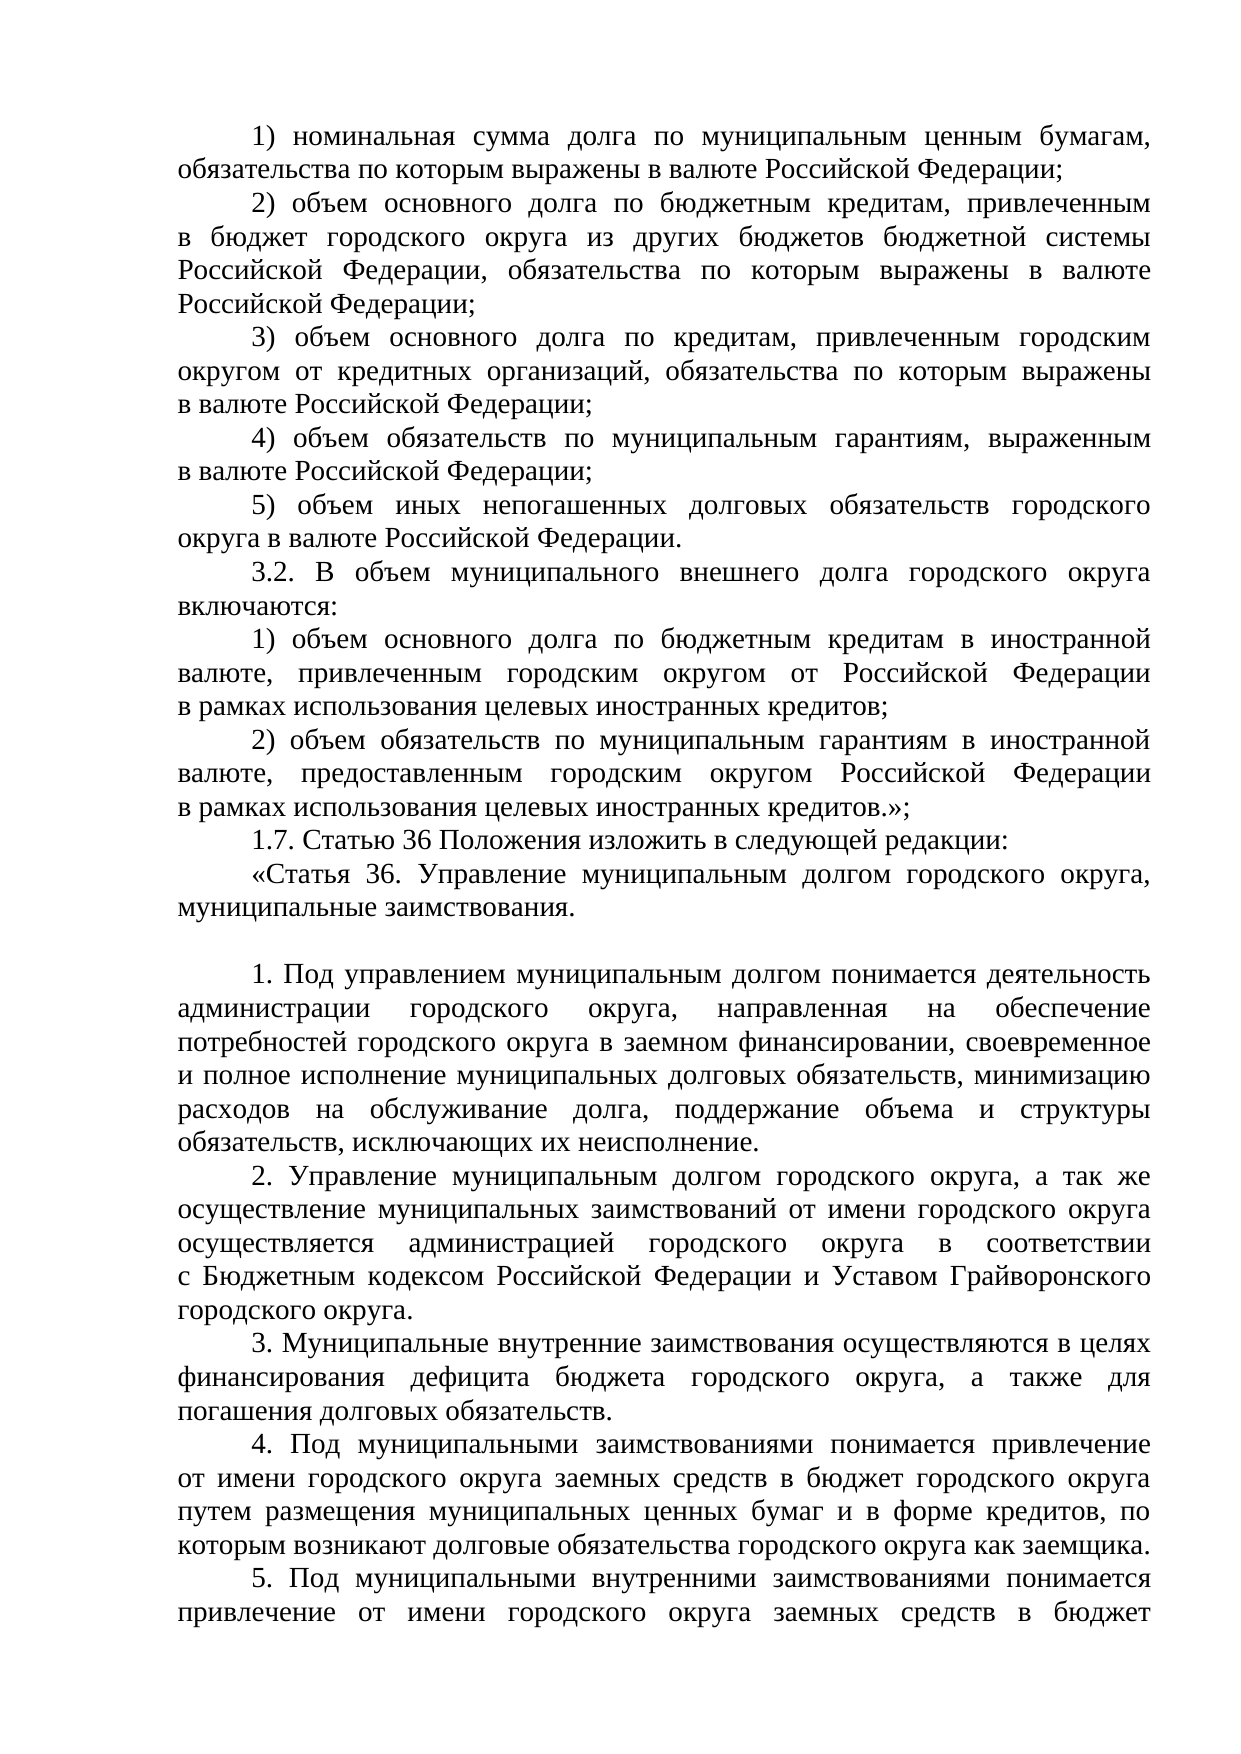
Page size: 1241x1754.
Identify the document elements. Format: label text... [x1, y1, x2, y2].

text 2) объем обязательств по муниципальным гарантиям в иностранной валюте, предоставленным городским округом Российской Федерации в рамках использования целевых иностранных кредитов.»; [177, 722, 1152, 822]
text 1. Под управлением муниципальным долгом понимается деятельность администрации городского округа, направленная на обеспечение потребностей городского округа в заемном финансировании, своевременное и полное исполнение муниципальных долговых обязательств, минимизацию расходов на обслуживание долга, поддержание объема и структуры обязательств, исключающих их неисполнение. [177, 957, 1152, 1158]
text 3.2. В объем муниципального внешнего долга городского округа включаются: [177, 554, 1152, 621]
text 4) объем обязательств по муниципальным гарантиям, выраженным в валюте Российской Федерации; [177, 420, 1152, 487]
text «Статья 36. Управление муниципальным долгом городского округа, муниципальные заимствования. [177, 856, 1152, 923]
text 1.7. Статью 36 Положения изложить в следующей редакции: [177, 822, 1152, 856]
text 3. Муниципальные внутренние заимствования осуществляются в целях финансирования дефицита бюджета городского округа, а также для погашения долговых обязательств. [177, 1326, 1152, 1426]
text 3) объем основного долга по кредитам, привлеченным городским округом от кредитных организаций, обязательства по которым выражены в валюте Российской Федерации; [177, 319, 1152, 420]
text 1) объем основного долга по бюджетным кредитам в иностранной валюте, привлеченным городским округом от Российской Федерации в рамках использования целевых иностранных кредитов; [177, 621, 1152, 722]
text 1) номинальная сумма долга по муниципальным ценным бумагам, обязательства по которым выражены в валюте Российской Федерации; [177, 118, 1152, 185]
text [177, 1560, 1152, 1627]
text 2. Управление муниципальным долгом городского округа, а так же осуществление муниципальных заимствований от имени городского округа осуществляется администрацией городского округа в соответствии с Бюджетным кодексом Российской Федерации и Уставом Грайворонского городского округа. [177, 1158, 1152, 1326]
text 4. Под муниципальными заимствованиями понимается привлечение от имени городского округа заемных средств в бюджет городского округа путем размещения муниципальных ценных бумаг и в форме кредитов, по которым возникают долговые обязательства городского округа как заемщика. [177, 1426, 1152, 1560]
text 2) объем основного долга по бюджетным кредитам, привлеченным в бюджет городского округа из других бюджетов бюджетной системы Российской Федерации, обязательства по которым выражены в валюте Российской Федерации; [177, 185, 1152, 319]
text 5) объем иных непогашенных долговых обязательств городского округа в валюте Российской Федерации. [177, 487, 1152, 554]
